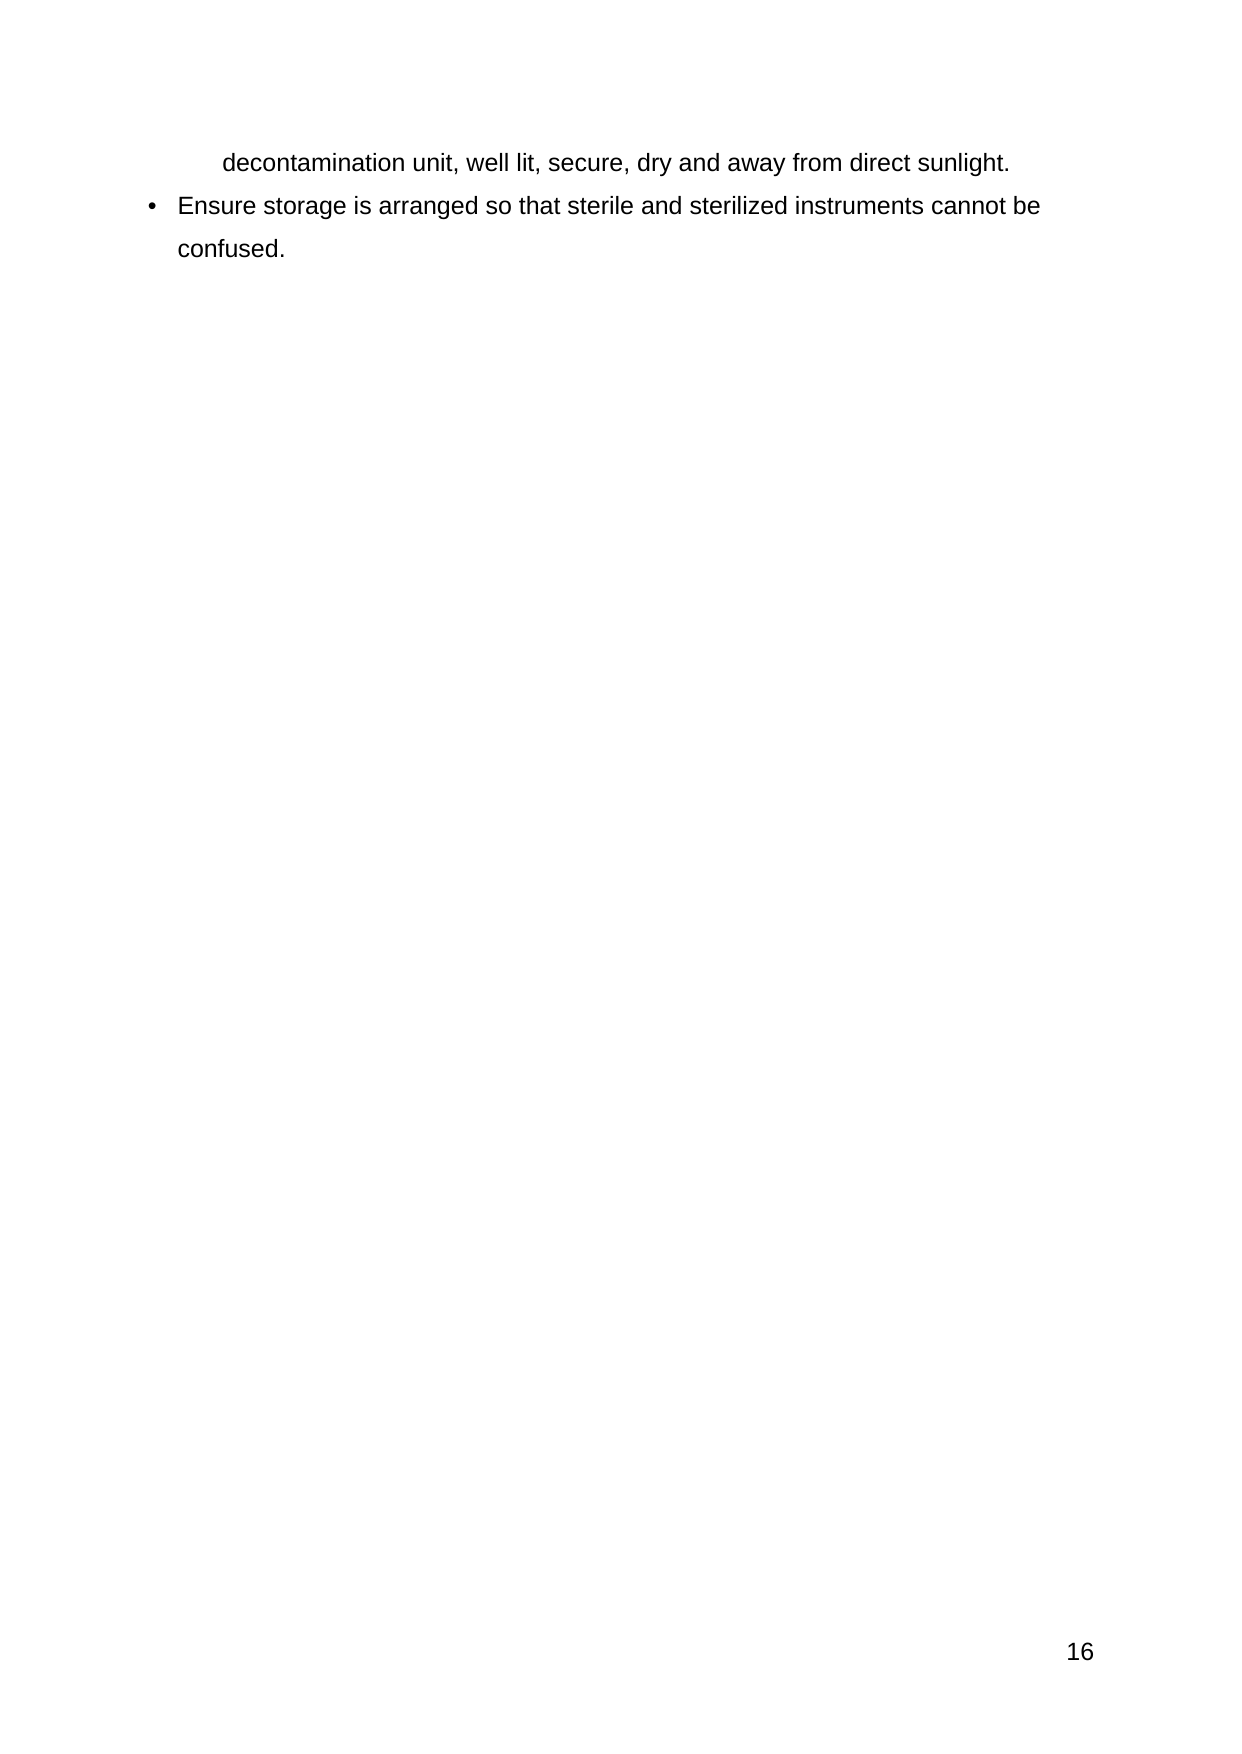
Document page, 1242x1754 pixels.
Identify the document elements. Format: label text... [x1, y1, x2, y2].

text Ensure storage is arranged so that sterile and sterilized instruments cannot be confused. [148, 191, 1094, 263]
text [185, 148, 1094, 176]
